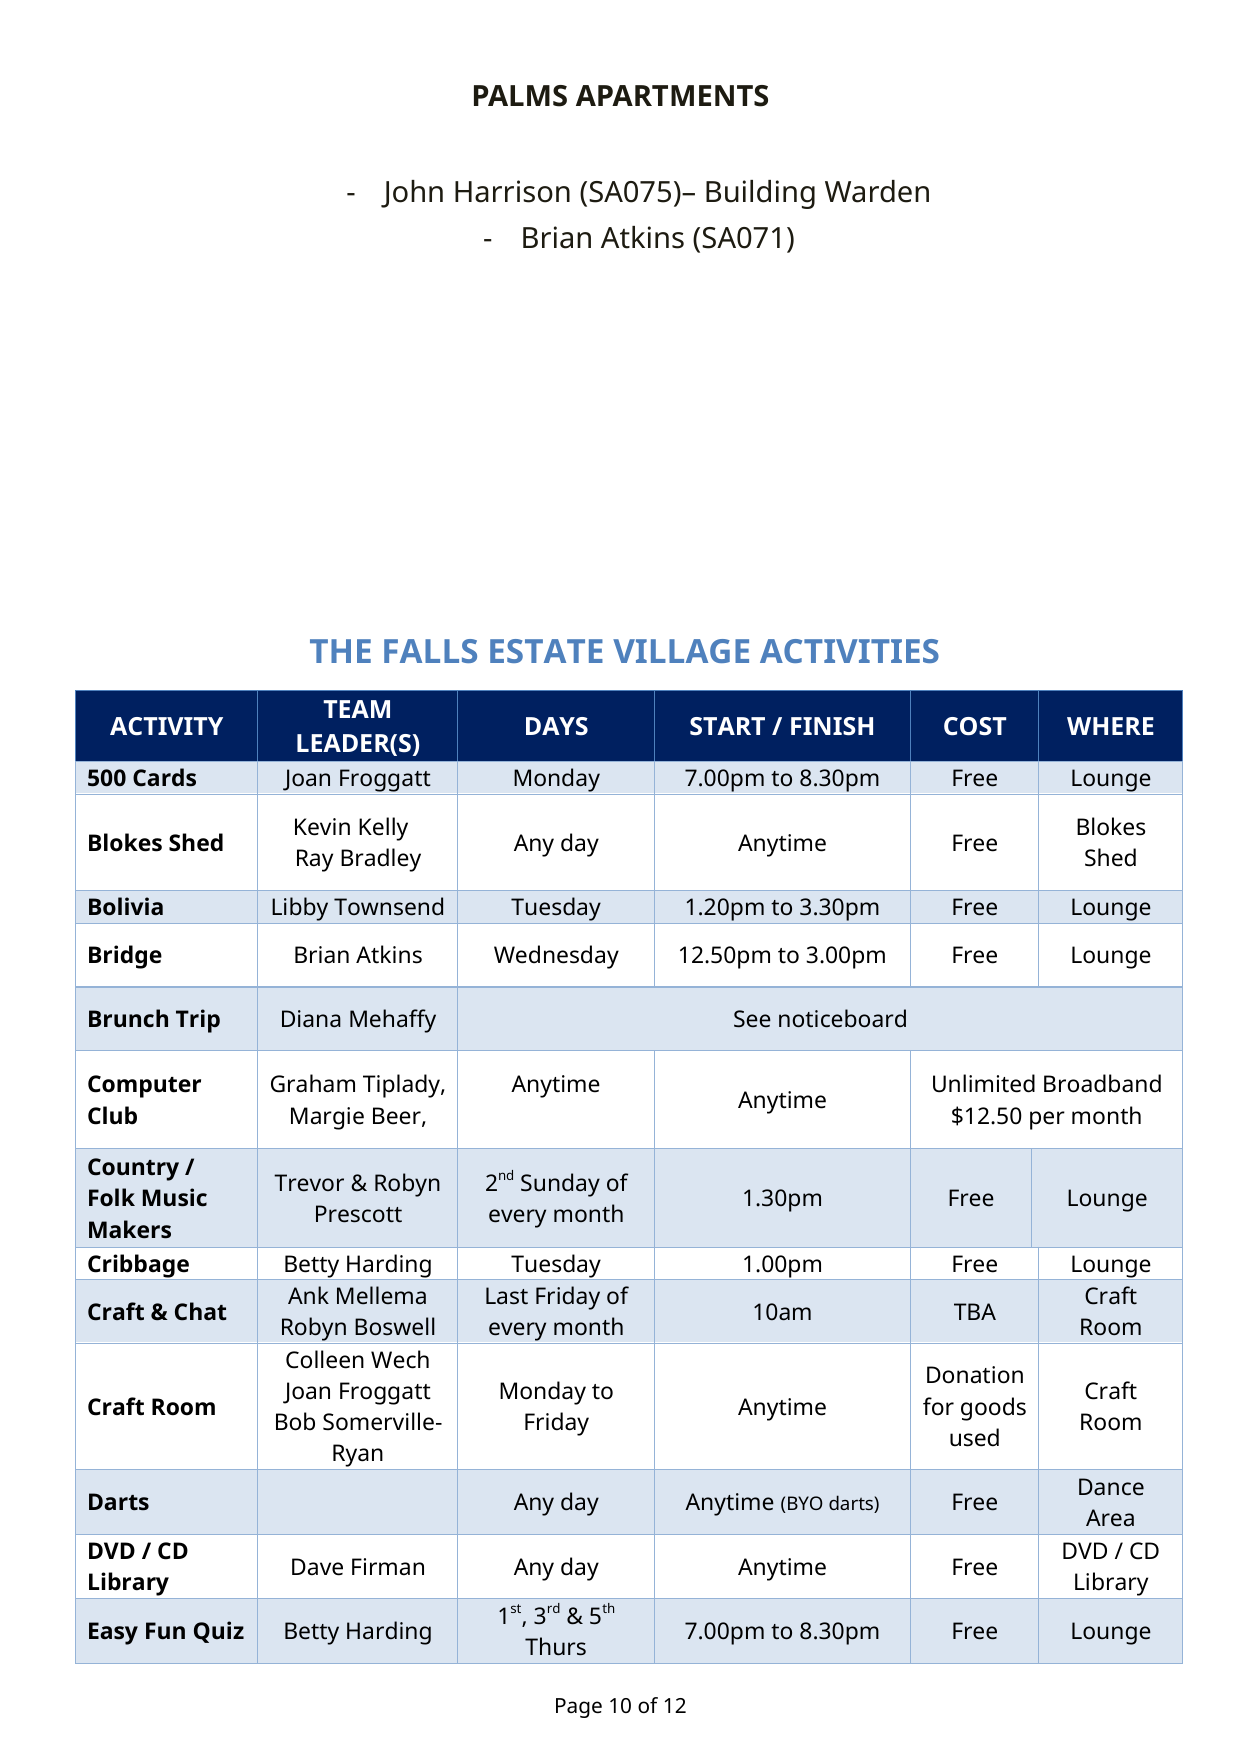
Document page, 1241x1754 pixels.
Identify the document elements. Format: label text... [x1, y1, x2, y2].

table_cell Lounge [1039, 891, 1182, 923]
table_cell DVD / CD Library [76, 1535, 257, 1598]
table_cell Blokes Shed [76, 795, 257, 890]
table_cell Kevin Kelly Ray Bradley [258, 795, 457, 890]
table_cell 12.50pm to 3.00pm [655, 924, 910, 986]
table_cell Free [911, 762, 1038, 793]
table_cell Anytime [655, 1051, 910, 1148]
text PALMS APARTMENTS [75, 75, 1165, 115]
table_cell Country / Folk Music Makers [76, 1149, 257, 1247]
table_cell 2nd Sunday of every month [458, 1149, 654, 1247]
table_cell Anytime [655, 795, 910, 890]
table_cell Libby Townsend [258, 891, 457, 923]
table_cell Craft Room [1039, 1280, 1182, 1342]
table_cell Last Friday of every month [458, 1280, 654, 1342]
table_cell Lounge [1039, 924, 1182, 986]
table_cell Lounge [1032, 1149, 1182, 1247]
table_cell Free [911, 1599, 1038, 1663]
table_cell Joan Froggatt [258, 762, 457, 793]
table_cell Free [911, 1248, 1038, 1279]
table_cell 500 Cards [76, 762, 257, 793]
table_cell Wednesday [458, 924, 654, 986]
table_cell Anytime [655, 1535, 910, 1598]
table_cell Free [911, 1149, 1031, 1247]
table_cell Lounge [1039, 1599, 1182, 1663]
table_cell Free [911, 795, 1038, 890]
table_cell 1.00pm [655, 1248, 910, 1279]
table_cell Free [911, 1470, 1038, 1534]
table_cell Tuesday [458, 891, 654, 923]
table_cell Ank Mellema Robyn Boswell [258, 1280, 457, 1342]
table_cell Unlimited Broadband $12.50 per month [911, 1051, 1182, 1148]
table_header COST [911, 691, 1038, 761]
table_cell Lounge [1039, 762, 1182, 793]
list John Harrison (SA075)– Building Warden [112, 171, 1165, 211]
table_cell Anytime [458, 1051, 654, 1148]
table_cell [258, 1470, 457, 1534]
table_cell Dave Firman [258, 1535, 457, 1598]
table_cell Easy Fun Quiz [76, 1599, 257, 1663]
table_cell Craft Room [1039, 1344, 1182, 1468]
list Brian Atkins (SA071) [112, 218, 1165, 257]
table_cell Dance Area [1039, 1470, 1182, 1534]
table_cell Craft Room [76, 1344, 257, 1468]
table_cell Betty Harding [258, 1599, 457, 1663]
table_cell Free [911, 924, 1038, 986]
table_cell Free [911, 1535, 1038, 1598]
table_cell Any day [458, 795, 654, 890]
table_cell See noticeboard [458, 988, 1182, 1050]
table_cell Diana Mehaffy [258, 988, 457, 1050]
table_cell Any day [458, 1470, 654, 1534]
table_cell 1.20pm to 3.30pm [655, 891, 910, 923]
table_header START / FINISH [655, 691, 910, 761]
table_cell Brunch Trip [76, 988, 257, 1050]
table_cell Monday [458, 762, 654, 793]
table_cell Craft & Chat [76, 1280, 257, 1342]
table_cell Free [911, 891, 1038, 923]
table_cell Lounge [1039, 1248, 1182, 1279]
table_cell 10am [655, 1280, 910, 1342]
table_cell Graham Tiplady, Margie Beer, [258, 1051, 457, 1148]
table_cell 7.00pm to 8.30pm [655, 1599, 910, 1663]
table_cell 1.30pm [655, 1149, 910, 1247]
table_cell TBA [911, 1280, 1038, 1342]
table_cell Computer Club [76, 1051, 257, 1148]
table_cell Any day [458, 1535, 654, 1598]
table_header WHERE [1039, 691, 1182, 761]
table_cell Tuesday [458, 1248, 654, 1279]
table_cell 7.00pm to 8.30pm [655, 762, 910, 793]
table_cell Darts [76, 1470, 257, 1534]
table_cell Betty Harding [258, 1248, 457, 1279]
table_cell Donation for goods used [911, 1344, 1038, 1468]
table_cell Brian Atkins [258, 924, 457, 986]
table_cell 1st, 3rd & 5th Thurs [458, 1599, 654, 1663]
table_cell DVD / CD Library [1039, 1535, 1182, 1598]
table_cell Blokes Shed [1039, 795, 1182, 890]
table_cell Trevor & Robyn Prescott [258, 1149, 457, 1247]
table_header TEAM LEADER(S) [258, 691, 457, 761]
table_cell Monday to Friday [458, 1344, 654, 1468]
table_cell Bridge [76, 924, 257, 986]
table_cell Anytime [655, 1344, 910, 1468]
table_cell Anytime (BYO darts) [655, 1470, 910, 1534]
table_cell Colleen Wech Joan Froggatt Bob Somerville-Ryan [258, 1344, 457, 1468]
table_header ACTIVITY [76, 691, 257, 761]
table_header DAYS [458, 691, 654, 761]
text THE FALLS ESTATE VILLAGE ACTIVITIES [75, 627, 1165, 673]
table_cell Cribbage [76, 1248, 257, 1279]
table_cell Bolivia [76, 891, 257, 923]
